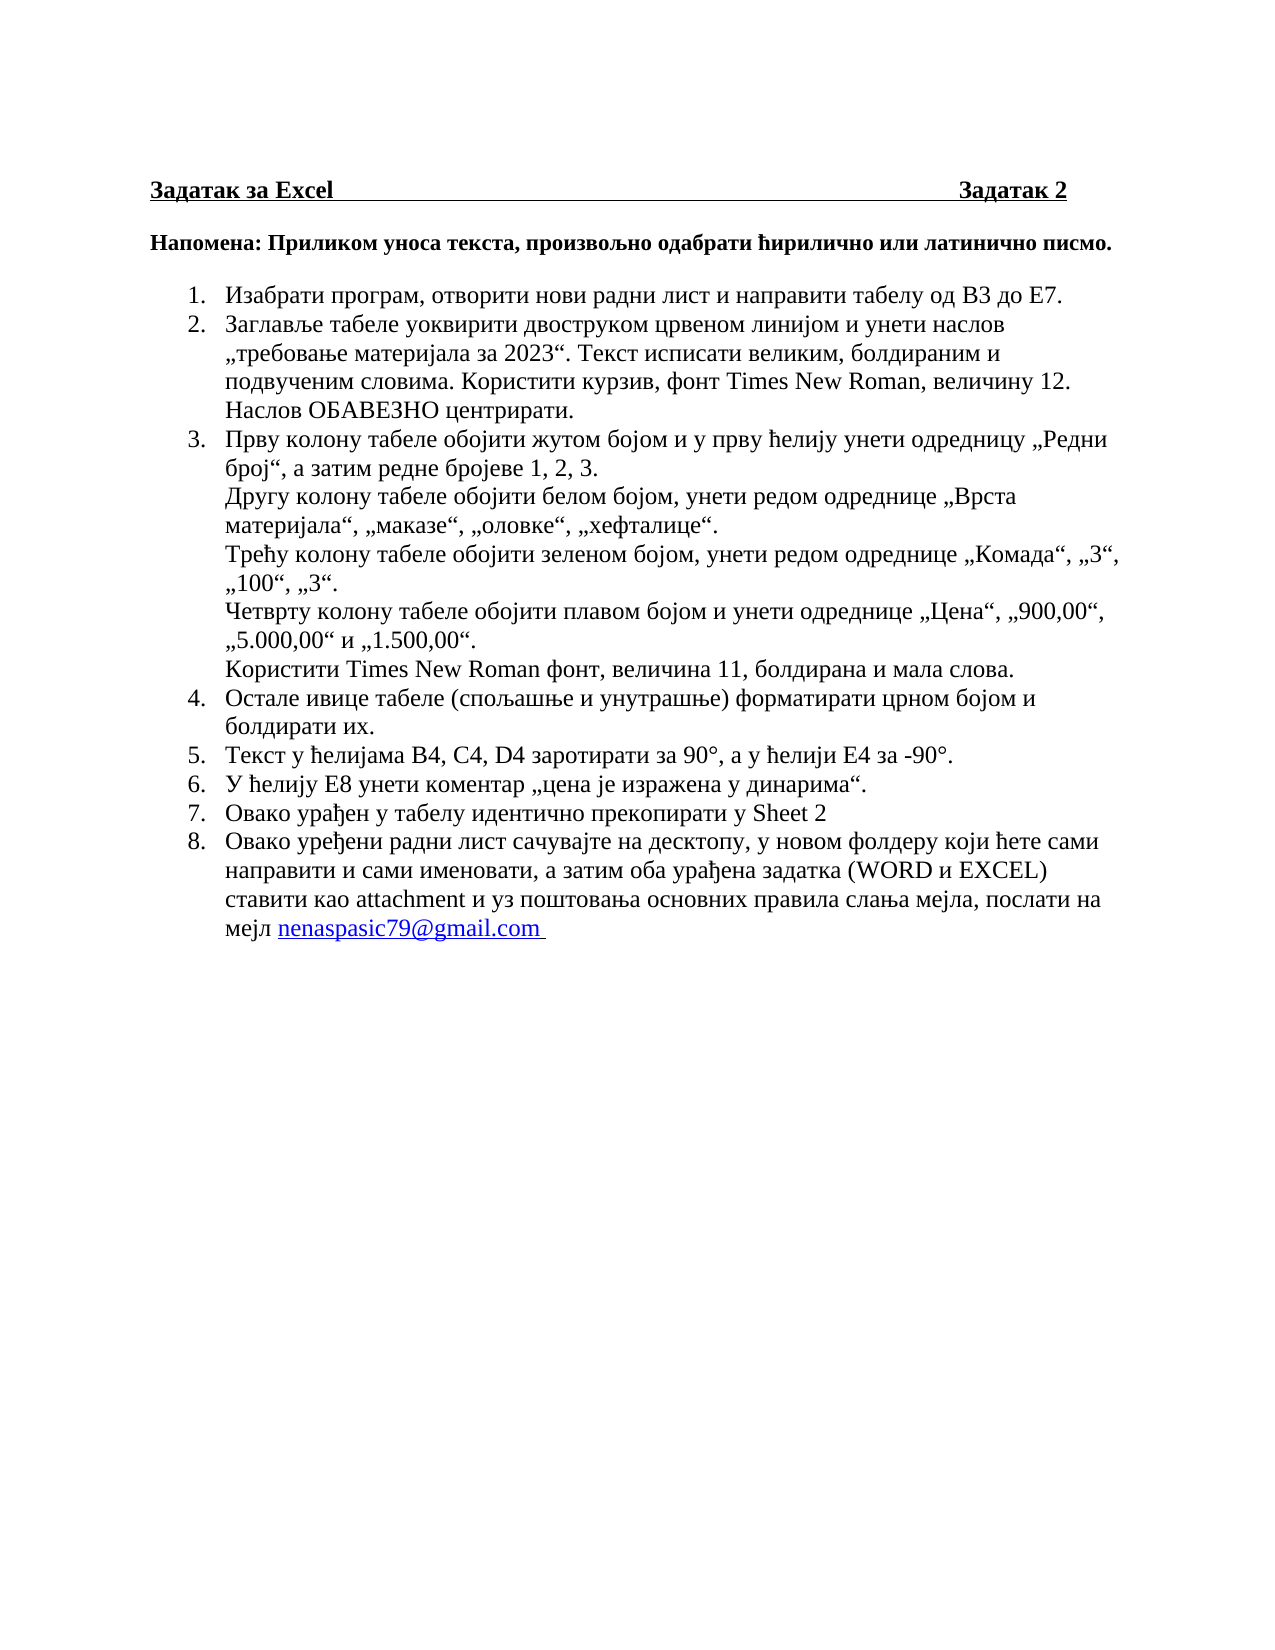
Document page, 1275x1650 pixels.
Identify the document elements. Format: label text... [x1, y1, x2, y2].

list Трећу колону табеле обојити зеленом бојом, унети редом одреднице „Комада“, „3“, „100“, „3“. [225, 539, 1125, 596]
text Напомена: Приликом уноса текста, произвољно одабрати ћирилично или латинично писмо. [150, 229, 1125, 255]
list Овако уређени радни лист сачувајте на десктопу, у новом фолдеру који ћете сами направити и сами именовати, а затим оба урађена задатка (WORD и EXCEL) ставити као attachment и уз поштовања основних правила слања мејла, послати на мејл nenaspasic79@gmail.com [187, 826, 1125, 941]
list Остале ивице табеле (спољашње и унутрашње) форматирати црном бојом и болдирати их. [187, 683, 1125, 740]
list Текст у ћелијама B4, C4, D4 заротирати за 90°, а у ћелији Е4 за -90°. [187, 740, 1125, 769]
text Задатак за Excel Задатак 2 [150, 175, 1125, 204]
list Четврту колону табеле обојити плавом бојом и унети одреднице „Цена“, „900,00“, „5.000,00“ и „1.500,00“. [225, 596, 1125, 654]
list Прву колону табеле обојити жутом бојом и у прву ћелију унети одредницу „Редни број“, а затим редне бројеве 1, 2, 3. [187, 424, 1125, 481]
list У ћелију Е8 унети коментар „цена је изражена у динарима“. [187, 769, 1125, 798]
list Користити Times New Roman фонт, величина 11, болдирана и мала слова. [225, 654, 1125, 683]
list Овако урађен у табелу идентично прекопирати у Sheet 2 [187, 798, 1125, 826]
list Заглавље табеле уоквирити двоструком црвеном линијом и унети наслов „требовање материјала за 2023“. Текст исписати великим, болдираним и подвученим словима. Користити курзив, фонт Times New Roman, величину 12. Наслов ОБАВЕЗНО центрирати. [187, 309, 1125, 424]
list Изабрати програм, отворити нови радни лист и направити табелу од B3 до Е7. [187, 280, 1125, 309]
list Другу колону табеле обојити белом бојом, унети редом одреднице „Врста материјала“, „маказе“, „оловке“, „хефталице“. [225, 481, 1125, 539]
